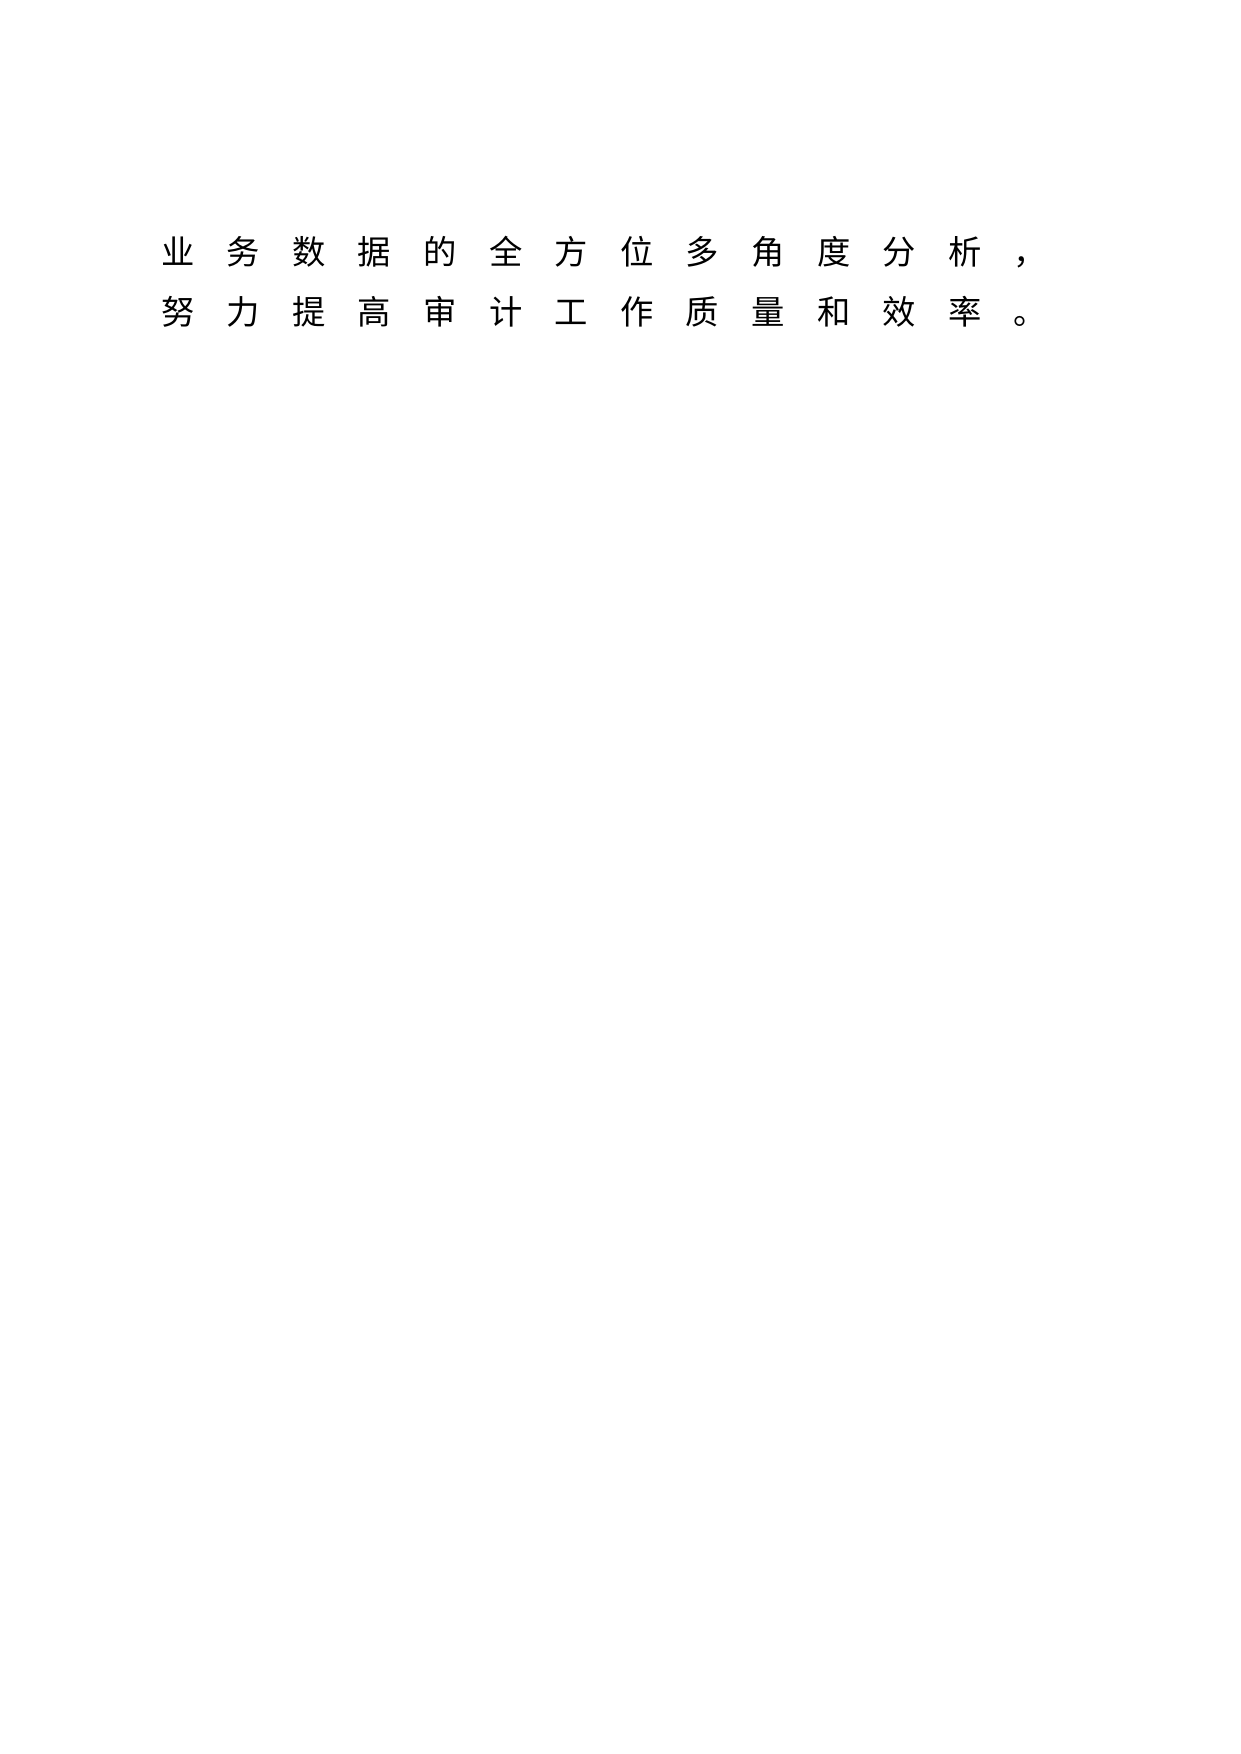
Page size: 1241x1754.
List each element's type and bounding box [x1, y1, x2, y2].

text [161, 219, 1079, 340]
